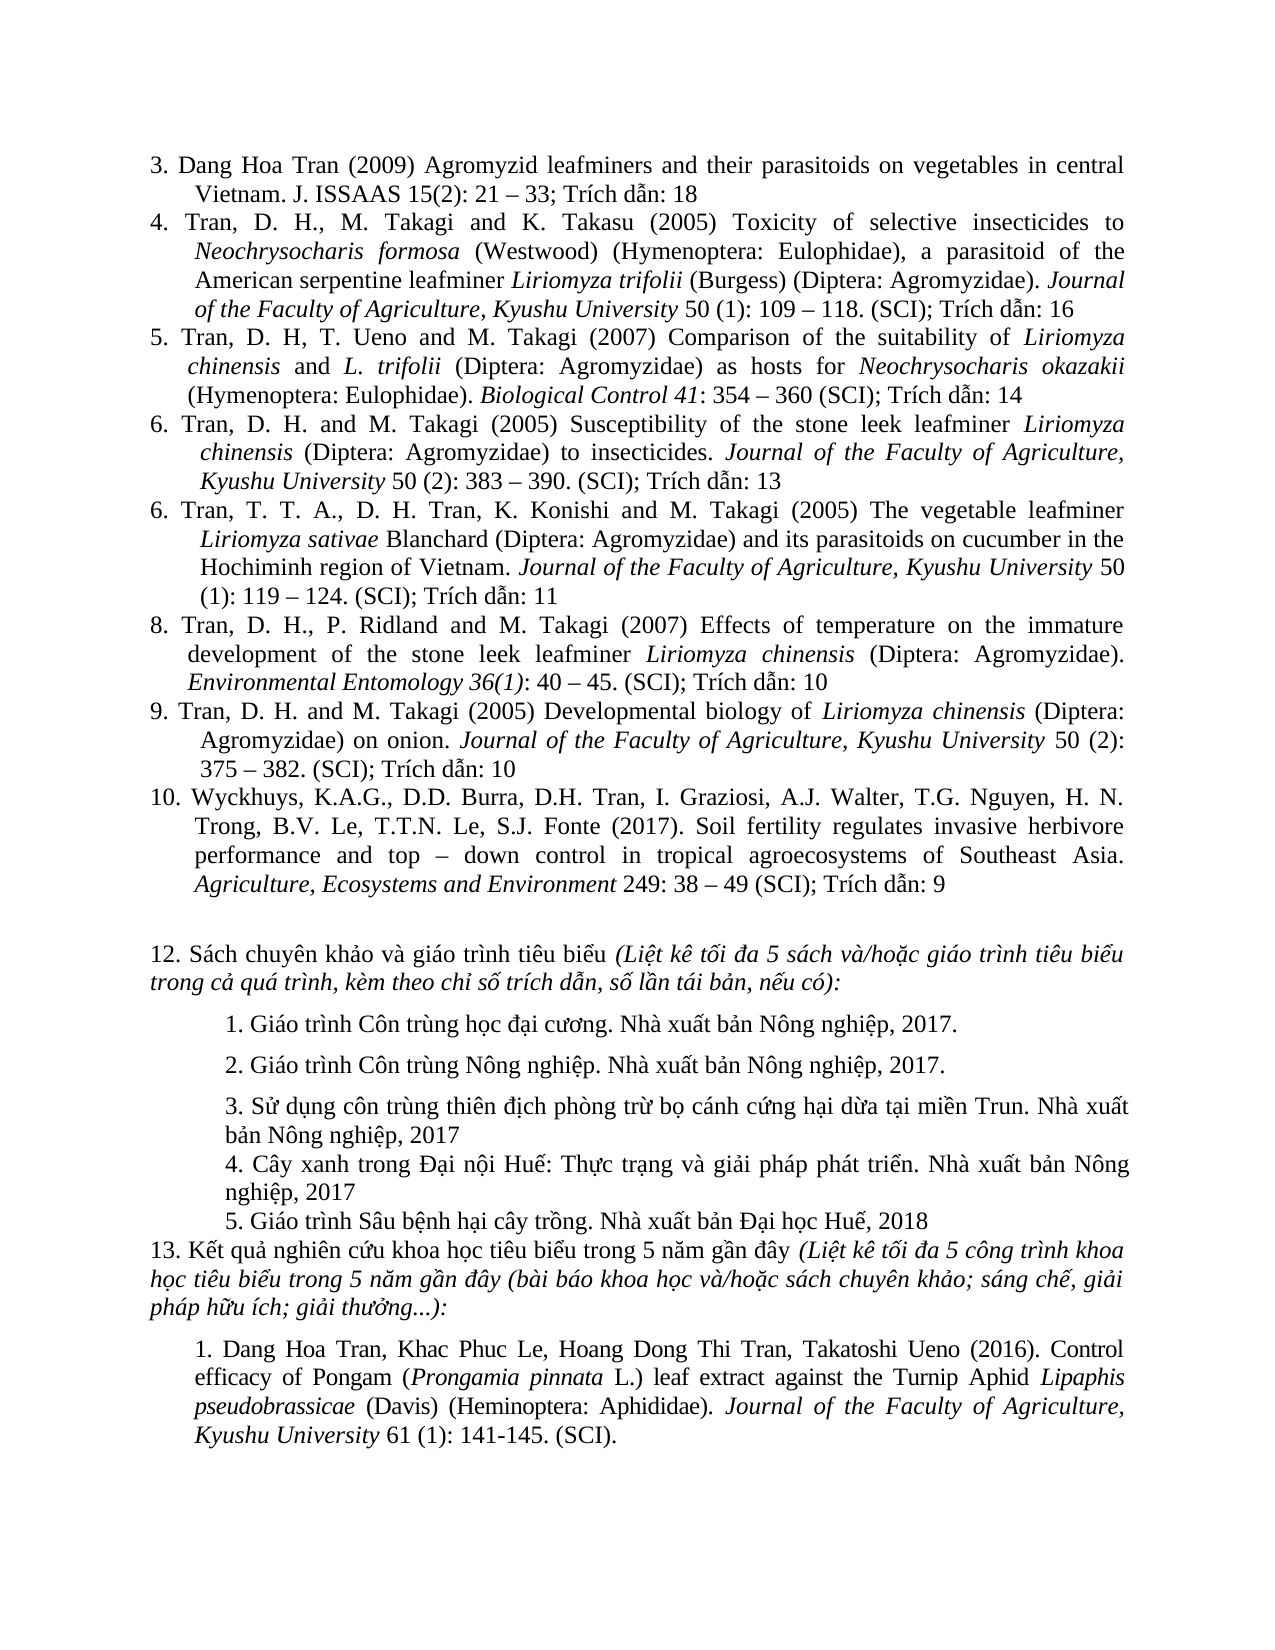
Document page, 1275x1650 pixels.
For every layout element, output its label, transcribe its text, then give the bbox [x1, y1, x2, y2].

text 2. Giáo trình Côn trùng Nông nghiệp. Nhà xuất bản Nông nghiệp, 2017. [150, 1050, 1125, 1079]
text 8. Tran, D. H., P. Ridland and M. Takagi (2007) Effects of temperature on the immature development of the stone leek leafminer Liriomyza chinensis (Diptera: Agromyzidae). Environmental Entomology 36(1): 40 – 45. (SCI); Trích dẫn: 10 [150, 610, 1125, 696]
text 1. Giáo trình Côn trùng học đại cương. Nhà xuất bản Nông nghiệp, 2017. [150, 1009, 1125, 1037]
text 4. Tran, D. H., M. Takagi and K. Takasu (2005) Toxicity of selective insecticides to Neochrysocharis formosa (Westwood) (Hymenoptera: Eulophidae), a parasitoid of the American serpentine leafminer Liriomyza trifolii (Burgess) (Diptera: Agromyzidae). Journal of the Faculty of Agriculture, Kyushu University 50 (1): 109 – 118. (SCI); Trích dẫn: 16 [150, 207, 1125, 322]
text 5. Tran, D. H, T. Ueno and M. Takagi (2007) Comparison of the suitability of Liriomyza chinensis and L. trifolii (Diptera: Agromyzidae) as hosts for Neochrysocharis okazakii (Hymenoptera: Eulophidae). Biological Control 41: 354 – 360 (SCI); Trích dẫn: 14 [150, 322, 1125, 409]
text 3. Sử dụng côn trùng thiên địch phòng trừ bọ cánh cứng hại dừa tại miền Trun. Nhà xuất bản Nông nghiệp, 2017 [225, 1091, 1131, 1149]
text 6. Tran, D. H. and M. Takagi (2005) Susceptibility of the stone leek leafminer Liriomyza chinensis (Diptera: Agromyzidae) to insecticides. Journal of the Faculty of Agriculture, Kyushu University 50 (2): 383 – 390. (SCI); Trích dẫn: 13 [150, 409, 1125, 495]
text 9. Tran, D. H. and M. Takagi (2005) Developmental biology of Liriomyza chinensis (Diptera: Agromyzidae) on onion. Journal of the Faculty of Agriculture, Kyushu University 50 (2): 375 – 382. (SCI); Trích dẫn: 10 [150, 696, 1125, 782]
text 1. Dang Hoa Tran, Khac Phuc Le, Hoang Dong Thi Tran, Takatoshi Ueno (2016). Control efficacy of Pongam (Prongamia pinnata L.) leaf extract against the Turnip Aphid Lipaphis pseudobrassicae (Davis) (Heminoptera: Aphididae). Journal of the Faculty of Agriculture, Kyushu University 61 (1): 141-145. (SCI). [194, 1334, 1125, 1449]
text 10. Wyckhuys, K.A.G., D.D. Burra, D.H. Tran, I. Graziosi, A.J. Walter, T.G. Nguyen, H. N. Trong, B.V. Le, T.T.N. Le, S.J. Fonte (2017). Soil fertility regulates invasive herbivore performance and top – down control in tropical agroecosystems of Southeast Asia. Agriculture, Ecosystems and Environment 249: 38 – 49 (SCI); Trích dẫn: 9 [150, 782, 1125, 897]
text 5. Giáo trình Sâu bệnh hại cây trồng. Nhà xuất bản Đại học Huế, 2018 [144, 1206, 1131, 1235]
text 13. Kết quả nghiên cứu khoa học tiêu biểu trong 5 năm gần đây (Liệt kê tối đa 5 công trình khoa học tiêu biểu trong 5 năm gần đây (bài báo khoa học và/hoặc sách chuyên khảo; sáng chế, giải pháp hữu ích; giải thưởng...): [150, 1235, 1125, 1321]
text 6. Tran, T. T. A., D. H. Tran, K. Konishi and M. Takagi (2005) The vegetable leafminer Liriomyza sativae Blanchard (Diptera: Agromyzidae) and its parasitoids on cucumber in the Hochiminh region of Vietnam. Journal of the Faculty of Agriculture, Kyushu University 50 (1): 119 – 124. (SCI); Trích dẫn: 11 [150, 495, 1125, 610]
text 4. Cây xanh trong Đại nội Huế: Thực trạng và giải pháp phát triển. Nhà xuất bản Nông nghiệp, 2017 [225, 1149, 1131, 1206]
text 12. Sách chuyên khảo và giáo trình tiêu biểu (Liệt kê tối đa 5 sách và/hoặc giáo trình tiêu biểu trong cả quá trình, kèm theo chỉ số trích dẫn, số lần tái bản, nếu có): [150, 939, 1125, 996]
text 3. Dang Hoa Tran (2009) Agromyzid leafminers and their parasitoids on vegetables in central Vietnam. J. ISSAAS 15(2): 21 – 33; Trích dẫn: 18 [150, 150, 1125, 207]
